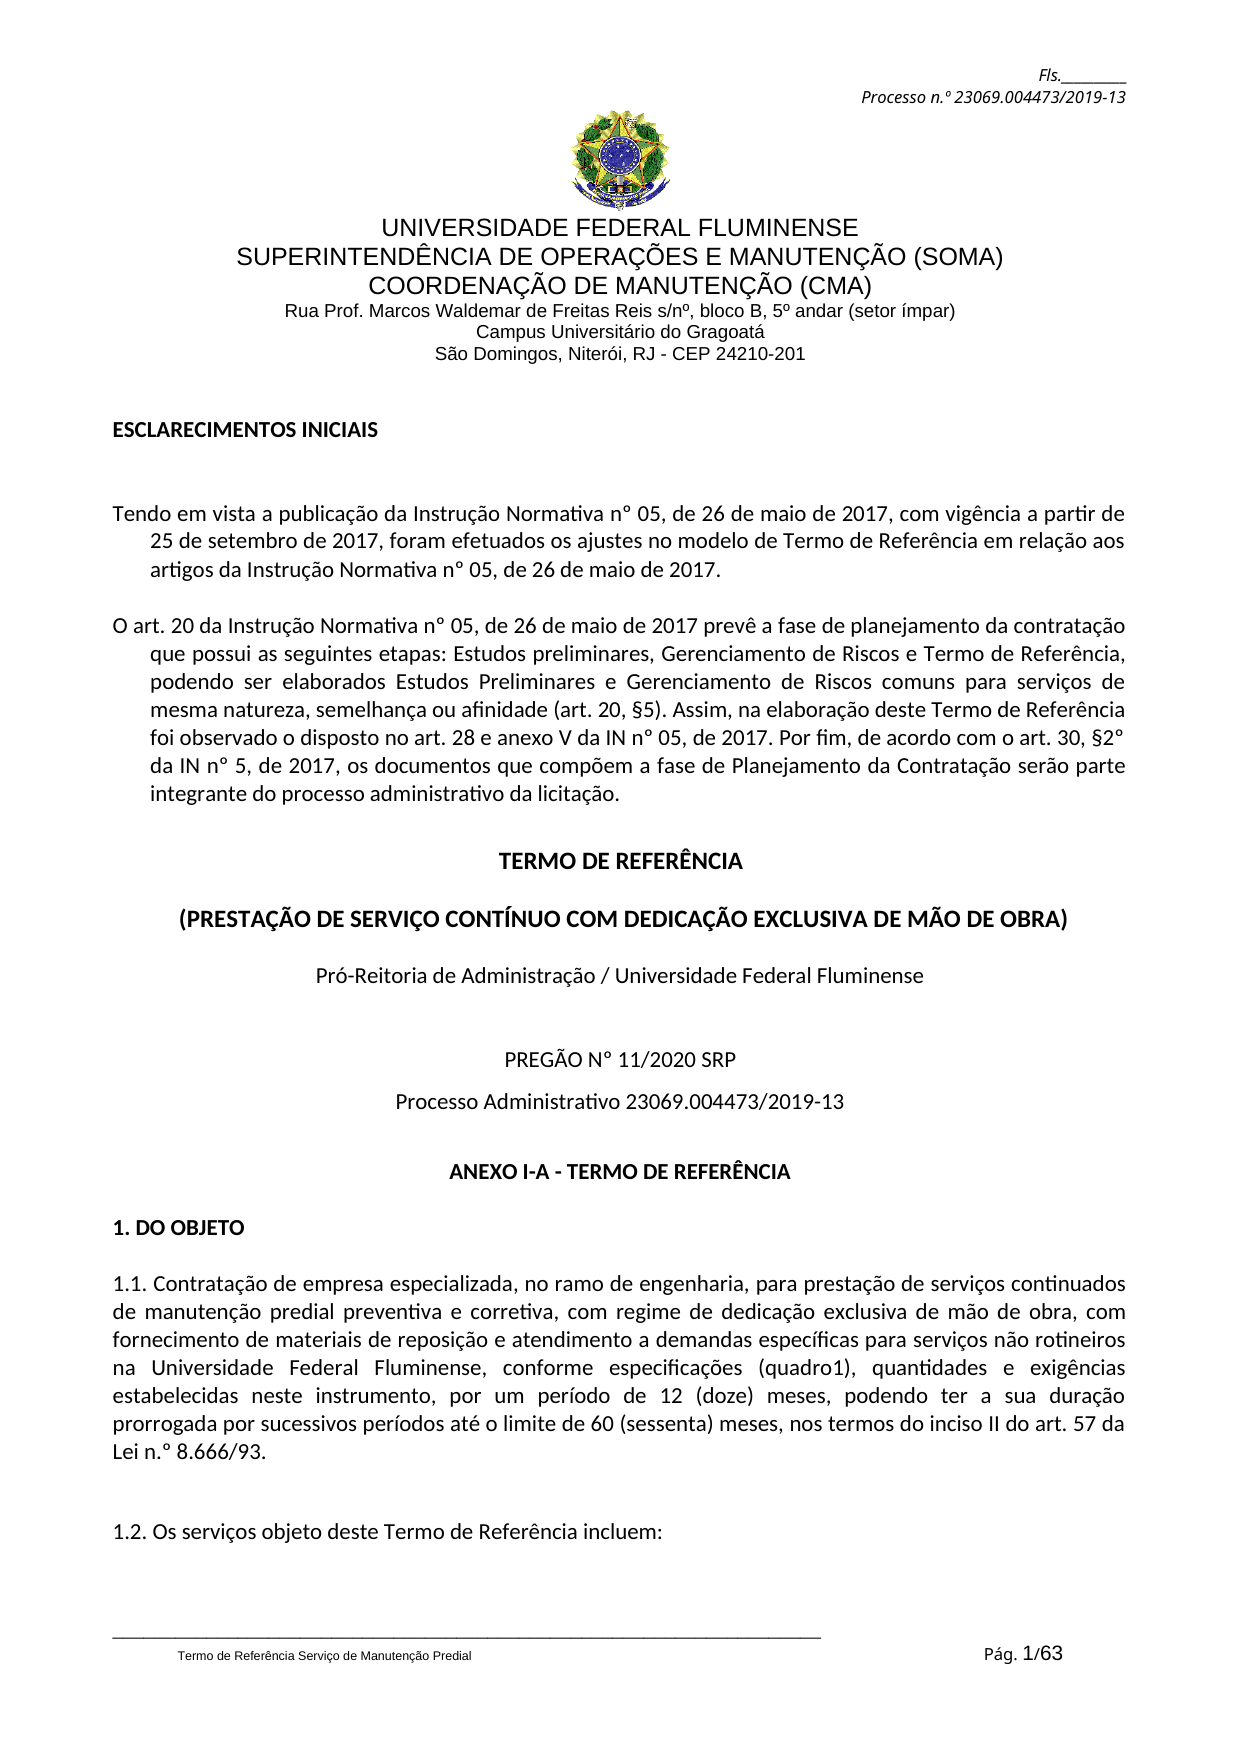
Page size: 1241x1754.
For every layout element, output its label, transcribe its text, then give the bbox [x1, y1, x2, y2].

picture [567, 110, 673, 212]
text UNIVERSIDADE FEDERAL FLUMINENSE [112, 213, 1128, 242]
text Processo Administrativo 23069.004473/2019-13 [112, 1087, 1128, 1115]
text COORDENAÇÃO DE MANUTENÇÃO (CMA) [112, 271, 1128, 299]
text (PRESTAÇÃO DE SERVIÇO CONTÍNUO COM DEDICAÇÃO EXCLUSIVA DE MÃO DE OBRA) [112, 903, 1129, 933]
text 1.2. Os serviços objeto deste Termo de Referência incluem: [112, 1517, 1128, 1545]
text PREGÃO Nº 11/2020 SRP [112, 1045, 1128, 1073]
text TERMO DE REFERÊNCIA [112, 845, 1129, 875]
text SUPERINTENDÊNCIA DE OPERAÇÕES E MANUTENÇÃO (SOMA) [112, 242, 1128, 271]
text 1.1. Contratação de empresa especializada, no ramo de engenharia, para prestação de serviços continuados de manutenção predial preventiva e corretiva, com regime de dedicação exclusiva de mão de obra, com fornecimento de materiais de reposição e atendimento a demandas específicas para serviços não rotineiros na Universidade Federal Fluminense, conforme especificações (quadro1), quantidades e exigências estabelecidas neste instrumento, por um período de 12 (doze) meses, podendo ter a sua duração prorrogada por sucessivos períodos até o limite de 60 (sessenta) meses, nos termos do inciso II do art. 57 da Lei n.º 8.666/93. [112, 1269, 1128, 1465]
text ANEXO I-A - TERMO DE REFERÊNCIA [112, 1157, 1128, 1185]
text Campus Universitário do Gragoatá [112, 321, 1128, 342]
text ESCLARECIMENTOS INICIAIS [112, 415, 1128, 443]
text 1. DO OBJETO [112, 1213, 1128, 1241]
text O art. 20 da Instrução Normativa nº 05, de 26 de maio de 2017 prevê a fase de planejamento da contratação que possui as seguintes etapas: Estudos preliminares, Gerenciamento de Riscos e Termo de Referência, podendo ser elaborados Estudos Preliminares e Gerenciamento de Riscos comuns para serviços de mesma natureza, semelhança ou afinidade (art. 20, §5). Assim, na elaboração deste Termo de Referência foi observado o disposto no art. 28 e anexo V da IN nº 05, de 2017. Por fim, de acordo com o art. 30, §2º da IN nº 5, de 2017, os documentos que compõem a fase de Planejamento da Contratação serão parte integrante do processo administrativo da licitação. [112, 611, 1128, 807]
text São Domingos, Niterói, RJ - CEP 24210-201 [112, 342, 1128, 364]
text Pró-Reitoria de Administração / Universidade Federal Fluminense [112, 961, 1128, 989]
text Tendo em vista a publicação da Instrução Normativa nº 05, de 26 de maio de 2017, com vigência a partir de 25 de setembro de 2017, foram efetuados os ajustes no modelo de Termo de Referência em relação aos artigos da Instrução Normativa nº 05, de 26 de maio de 2017. [112, 499, 1128, 583]
text Rua Prof. Marcos Waldemar de Freitas Reis s/nº, bloco B, 5º andar (setor ímpar) [112, 299, 1128, 321]
